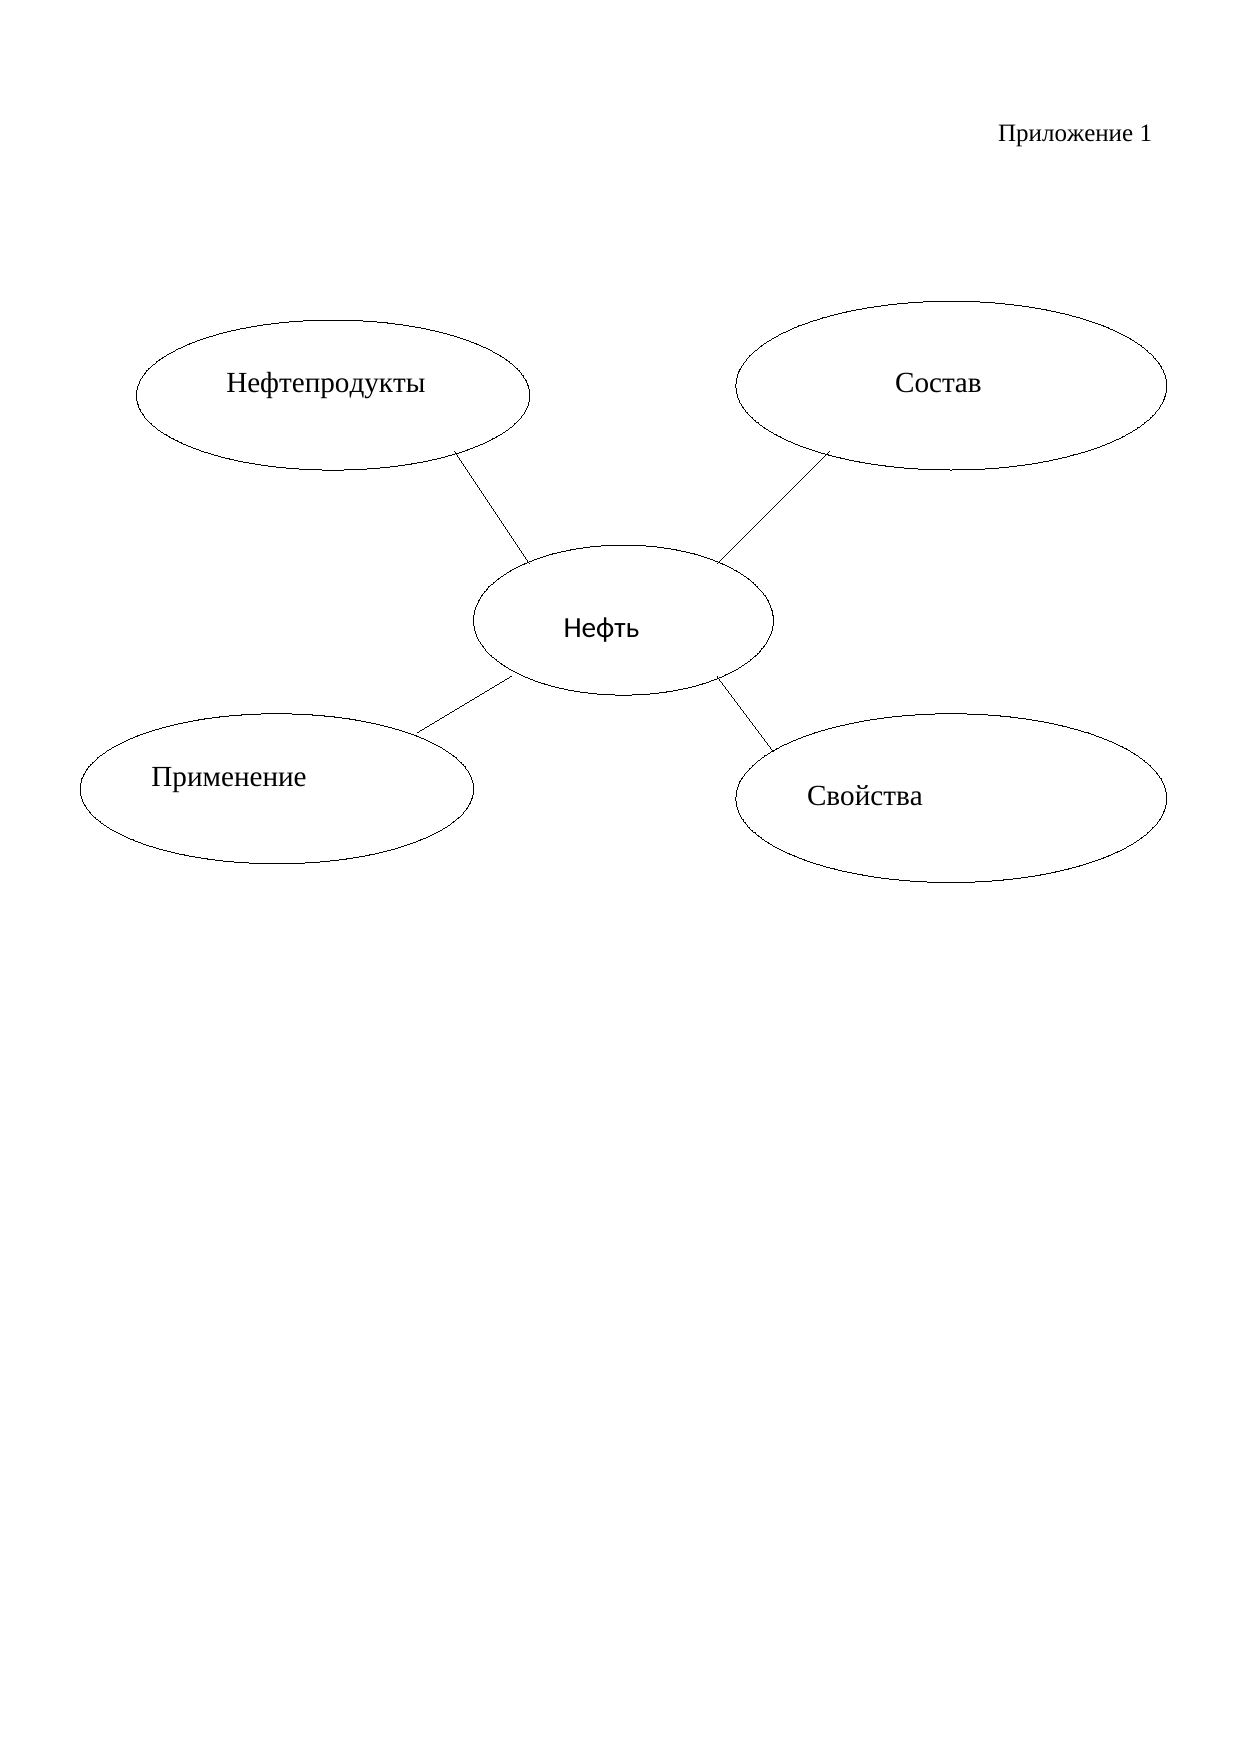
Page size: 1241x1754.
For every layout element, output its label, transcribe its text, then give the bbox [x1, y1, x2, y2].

text Приложение 1 [177, 118, 1152, 147]
